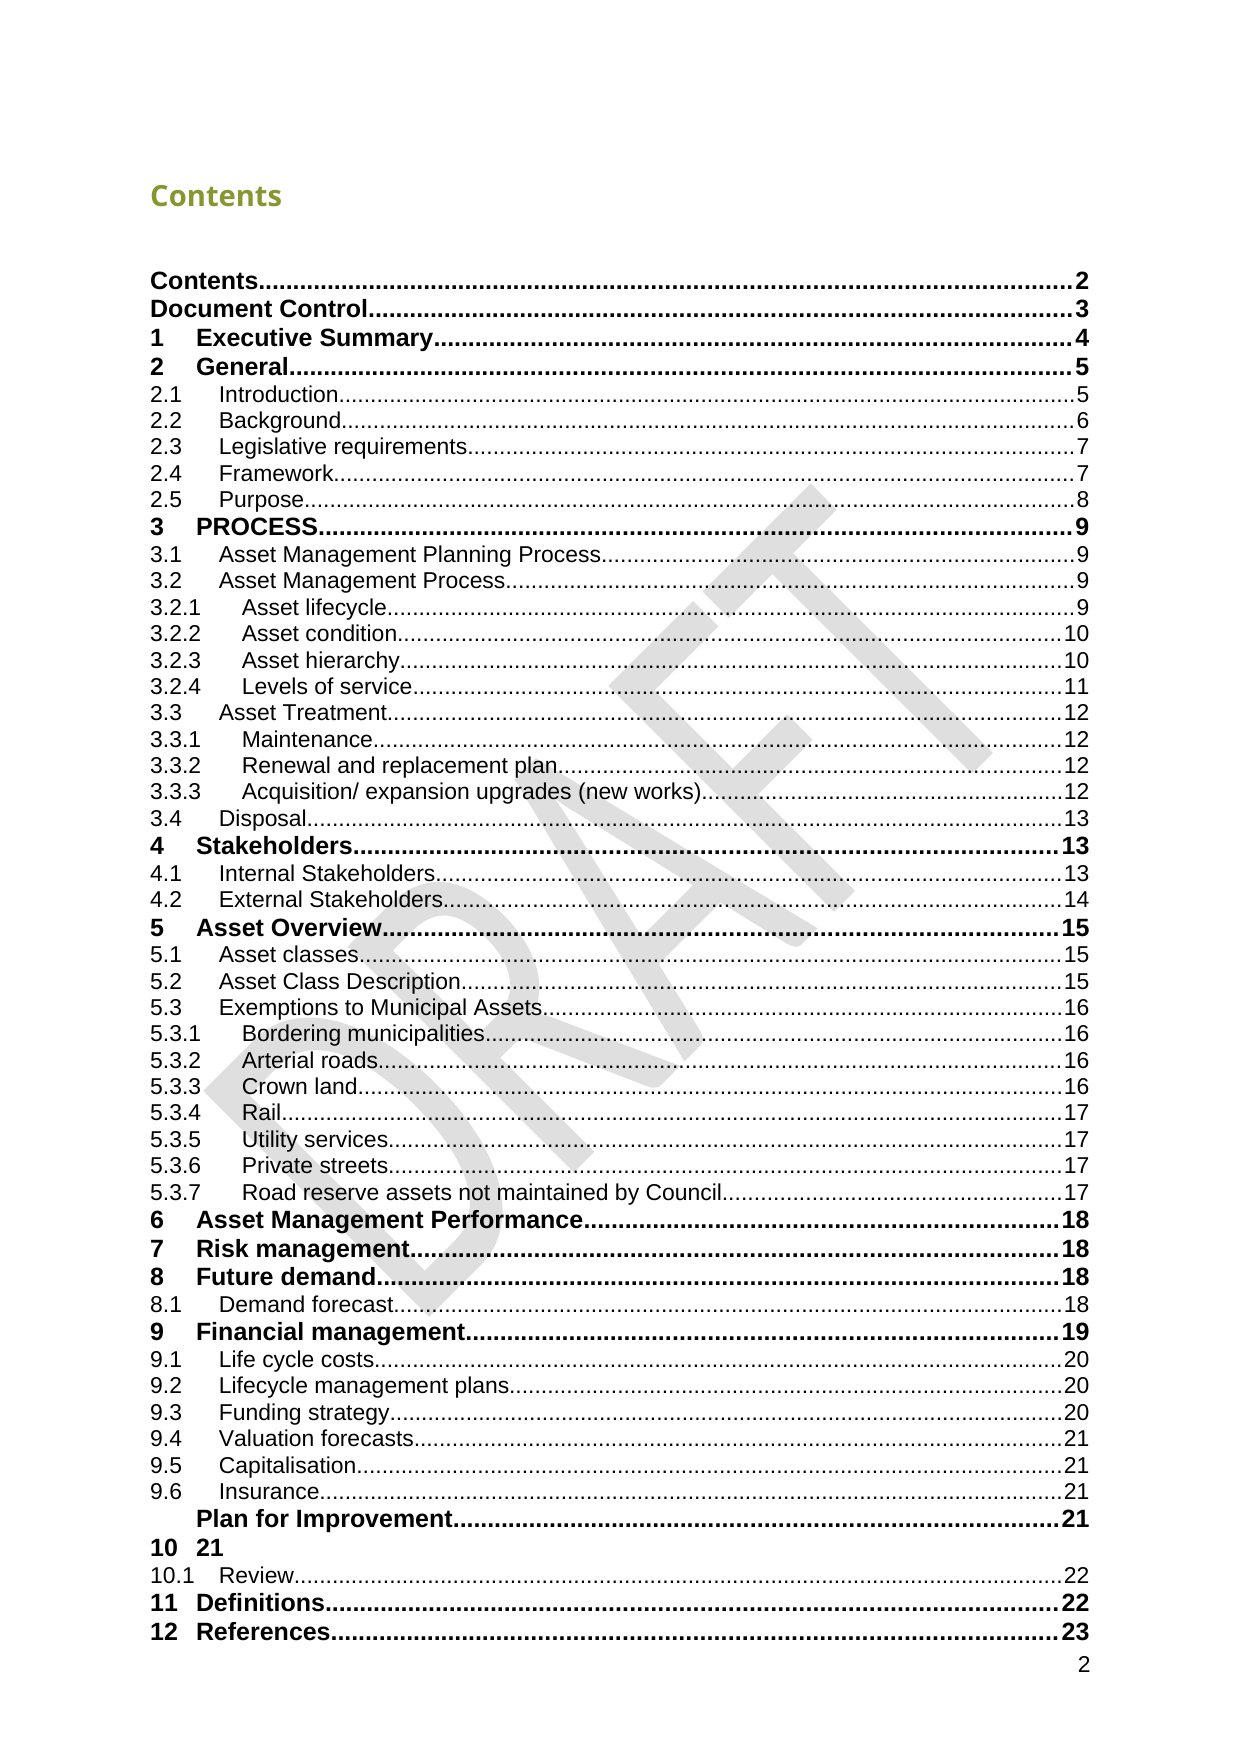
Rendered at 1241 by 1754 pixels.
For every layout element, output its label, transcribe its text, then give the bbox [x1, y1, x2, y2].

title Contents [150, 175, 1090, 215]
